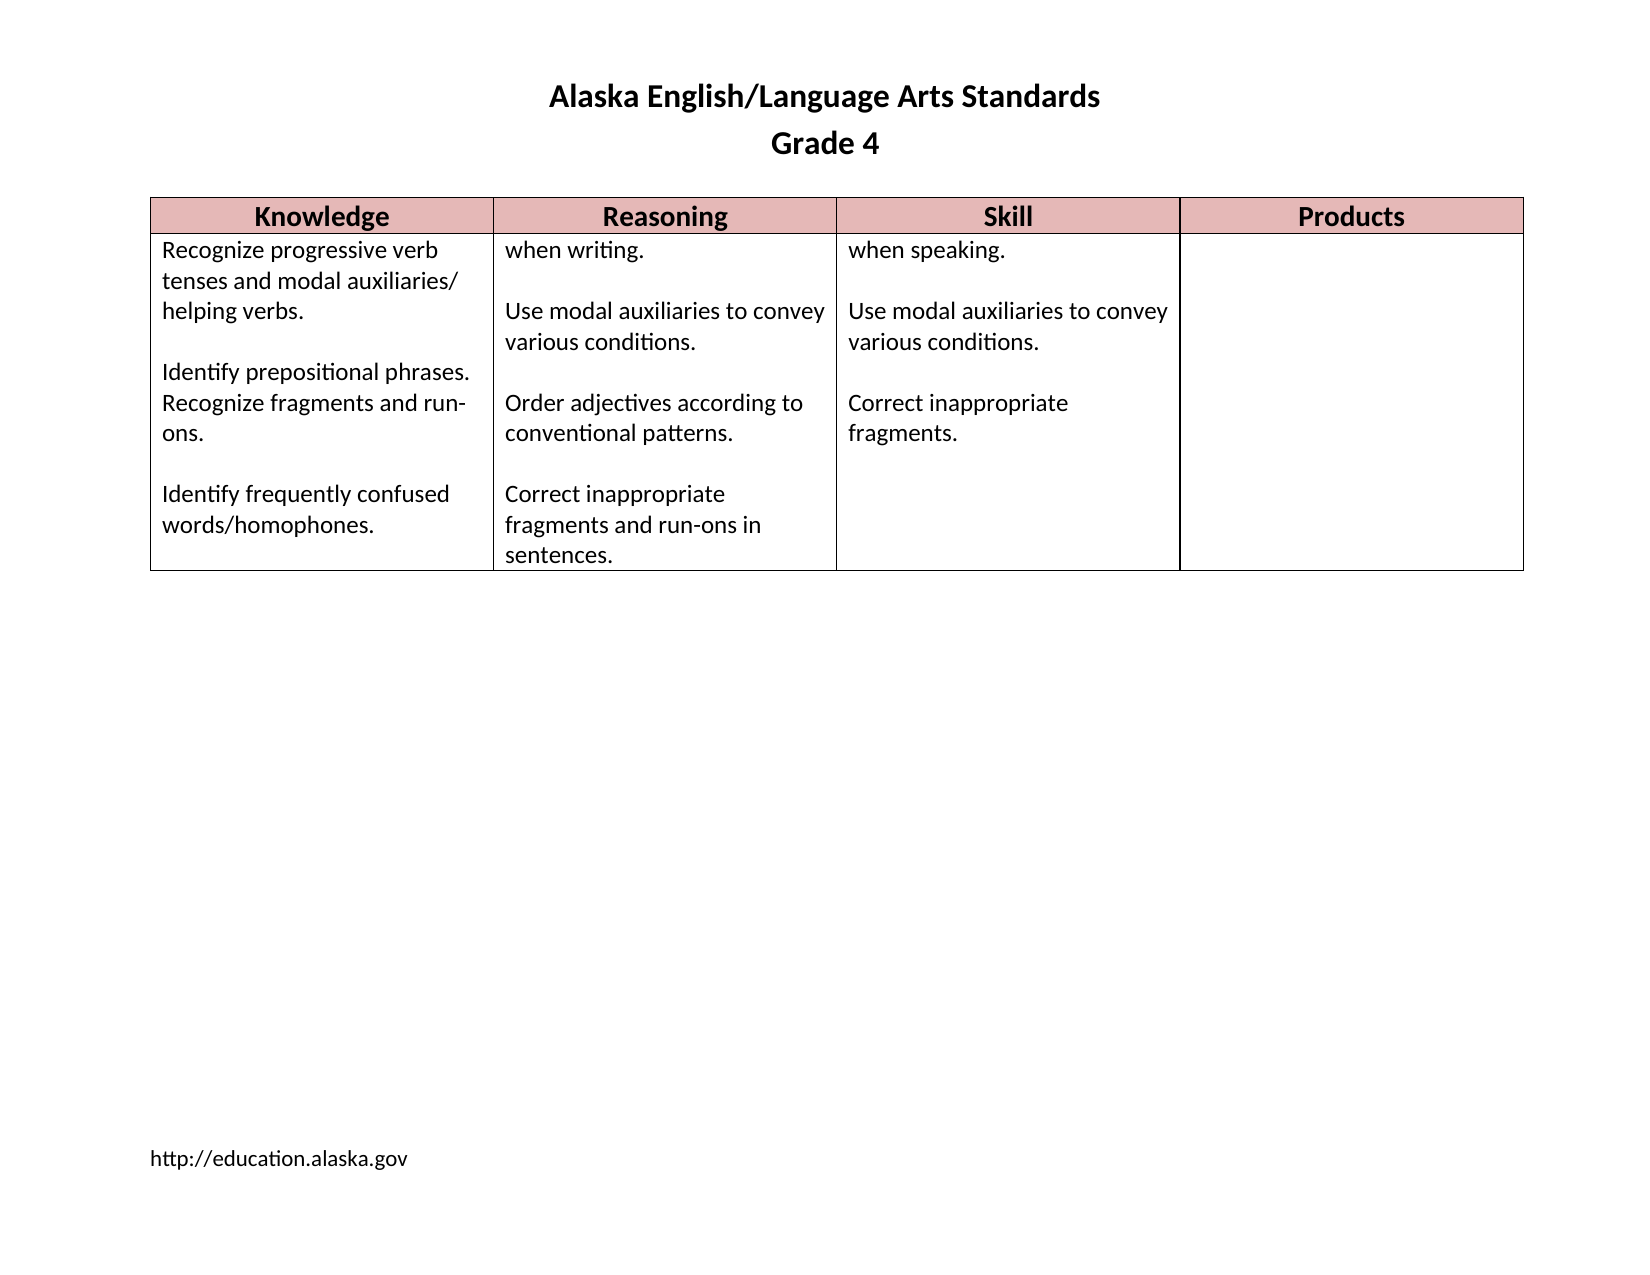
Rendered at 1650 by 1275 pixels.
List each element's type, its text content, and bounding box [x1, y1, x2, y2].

table_cell [1181, 234, 1523, 570]
table_header Knowledge [151, 198, 493, 233]
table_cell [494, 234, 836, 570]
table_header Skill [837, 198, 1179, 233]
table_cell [151, 234, 493, 570]
table_header Products [1181, 198, 1523, 233]
table_header Reasoning [494, 198, 836, 233]
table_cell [837, 234, 1179, 570]
